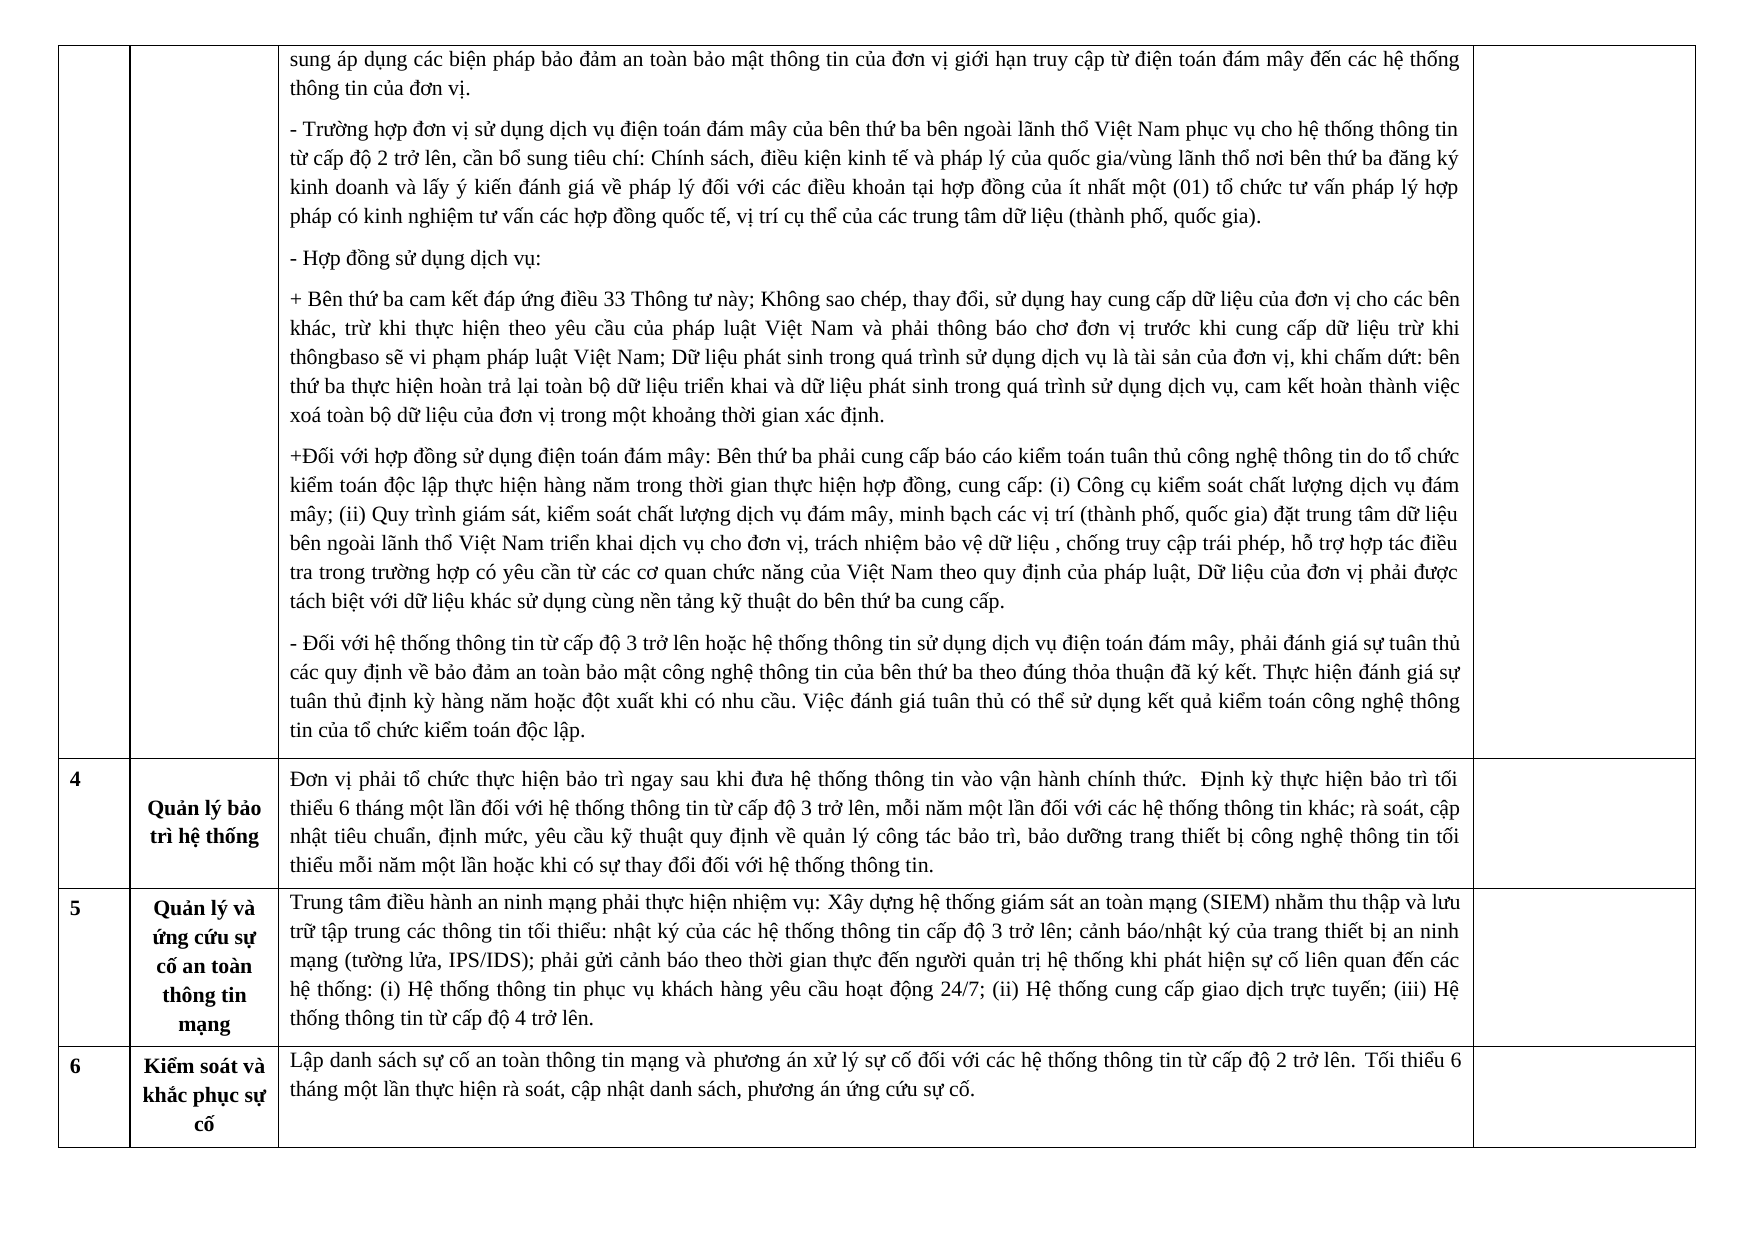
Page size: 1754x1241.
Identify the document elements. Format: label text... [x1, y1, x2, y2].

table_cell 6 [59, 1047, 129, 1147]
table_cell [1474, 889, 1695, 1046]
table_cell [1474, 1047, 1695, 1147]
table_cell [131, 46, 278, 758]
table_cell Kiểm soát và khắc phục sự cố [131, 1047, 278, 1147]
table_cell Trung tâm điều hành an ninh mạng phải thực hiện nhiệm vụ: Xây dựng hệ thống giám sát an toàn mạng (SIEM) nhằm thu thập và lưu trữ tập trung các thông tin tối thiểu: nhật ký của các hệ thống thông tin cấp độ 3 trở lên; cảnh báo/nhật ký của trang thiết bị an ninh mạng (tường lửa, IPS/IDS); phải gửi cảnh báo theo thời gian thực đến người quản trị hệ thống khi phát hiện sự cố liên quan đến các hệ thống: (i) Hệ thống thông tin phục vụ khách hàng yêu cầu hoạt động 24/7; (ii) Hệ thống cung cấp giao dịch trực tuyến; (iii) Hệ thống thông tin từ cấp độ 4 trở lên. [279, 889, 1473, 1046]
table_cell Đơn vị phải tổ chức thực hiện bảo trì ngay sau khi đưa hệ thống thông tin vào vận hành chính thức. Định kỳ thực hiện bảo trì tối thiểu 6 tháng một lần đối với hệ thống thông tin từ cấp độ 3 trở lên, mỗi năm một lần đối với các hệ thống thông tin khác; rà soát, cập nhật tiêu chuẩn, định mức, yêu cầu kỹ thuật quy định về quản lý công tác bảo trì, bảo dưỡng trang thiết bị công nghệ thông tin tối thiểu mỗi năm một lần hoặc khi có sự thay đổi đối với hệ thống thông tin. [279, 759, 1473, 888]
table_cell [1474, 759, 1695, 888]
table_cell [279, 46, 1473, 758]
table_cell 3 [59, 46, 129, 758]
table_cell Quản lý bảo trì hệ thống [131, 759, 278, 888]
table_cell [1474, 46, 1695, 758]
table_cell 4 [59, 759, 129, 888]
table_cell Lập danh sách sự cố an toàn thông tin mạng và phương án xử lý sự cố đối với các hệ thống thông tin từ cấp độ 2 trở lên. Tối thiểu 6 tháng một lần thực hiện rà soát, cập nhật danh sách, phương án ứng cứu sự cố. [279, 1047, 1473, 1147]
table_cell 5 [59, 889, 129, 1046]
table_cell Quản lý và ứng cứu sự cố an toàn thông tin mạng [131, 889, 278, 1046]
